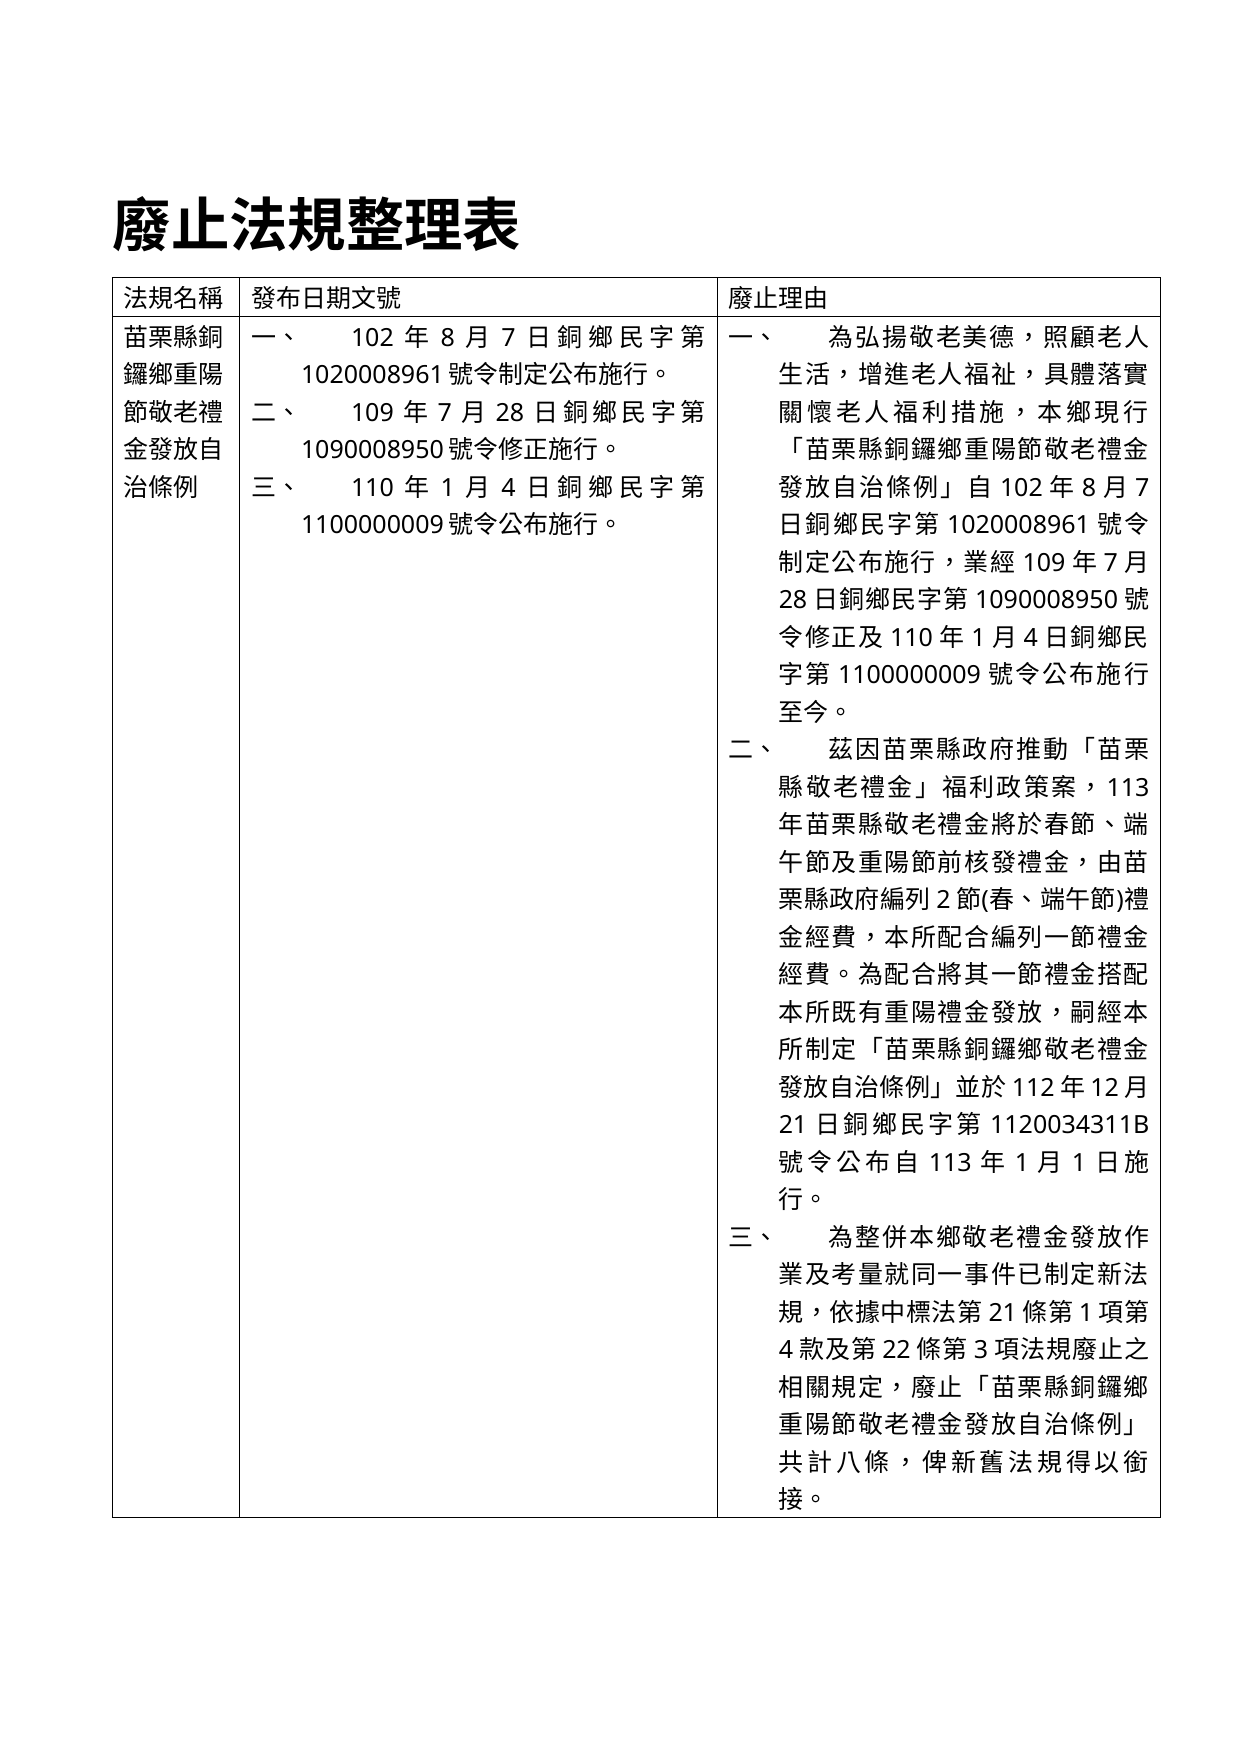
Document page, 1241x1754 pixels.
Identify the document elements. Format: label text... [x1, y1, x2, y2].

table_header 廢止理由 [718, 278, 1160, 316]
table_header 法規名稱 [113, 278, 239, 316]
table_cell 102年8月7日銅鄉民字第1020008961號令制定公布施行。 109年7月28日銅鄉民字第1090008950號令修正施行。 110年1月4日銅鄉民字第1100000009號令公布施行。 [240, 317, 717, 1517]
table_header 發布日期文號 [240, 278, 717, 316]
table_cell 為弘揚敬老美德，照顧老人生活，增進老人福祉，具體落實關懷老人福利措施，本鄉現行「苗栗縣銅鑼鄉重陽節敬老禮金發放自治條例」自102年8月7日銅鄉民字第1020008961號令制定公布施行，業經109年7月28日銅鄉民字第1090008950號令修正及110年1月4日銅鄉民字第1100000009號令公布施行至今。 茲因苗栗縣政府推動「苗栗縣敬老禮金」福利政策案，113年苗栗縣敬老禮金將於春節、端午節及重陽節前核發禮金，由苗栗縣政府編列2節(春、端午節)禮金經費，本所配合編列一節禮金經費。為配合將其一節禮金搭配本所既有重陽禮金發放，嗣經本所制定「苗栗縣銅鑼鄉敬老禮金發放自治條例」並於112年12月21日銅鄉民字第1120034311B號令公布自113年1月1日施行。 為整併本鄉敬老禮金發放作業及考量就同一事件已制定新法規，依據中標法第21條第1項第4款及第22條第3項法規廢止之相關規定，廢止「苗栗縣銅鑼鄉重陽節敬老禮金發放自治條例」共計八條，俾新舊法規得以銜接。 [718, 317, 1160, 1517]
table_cell 苗栗縣銅鑼鄉重陽節敬老禮金發放自治條例 [113, 317, 239, 1517]
text 廢止法規整理表 [112, 164, 1128, 277]
